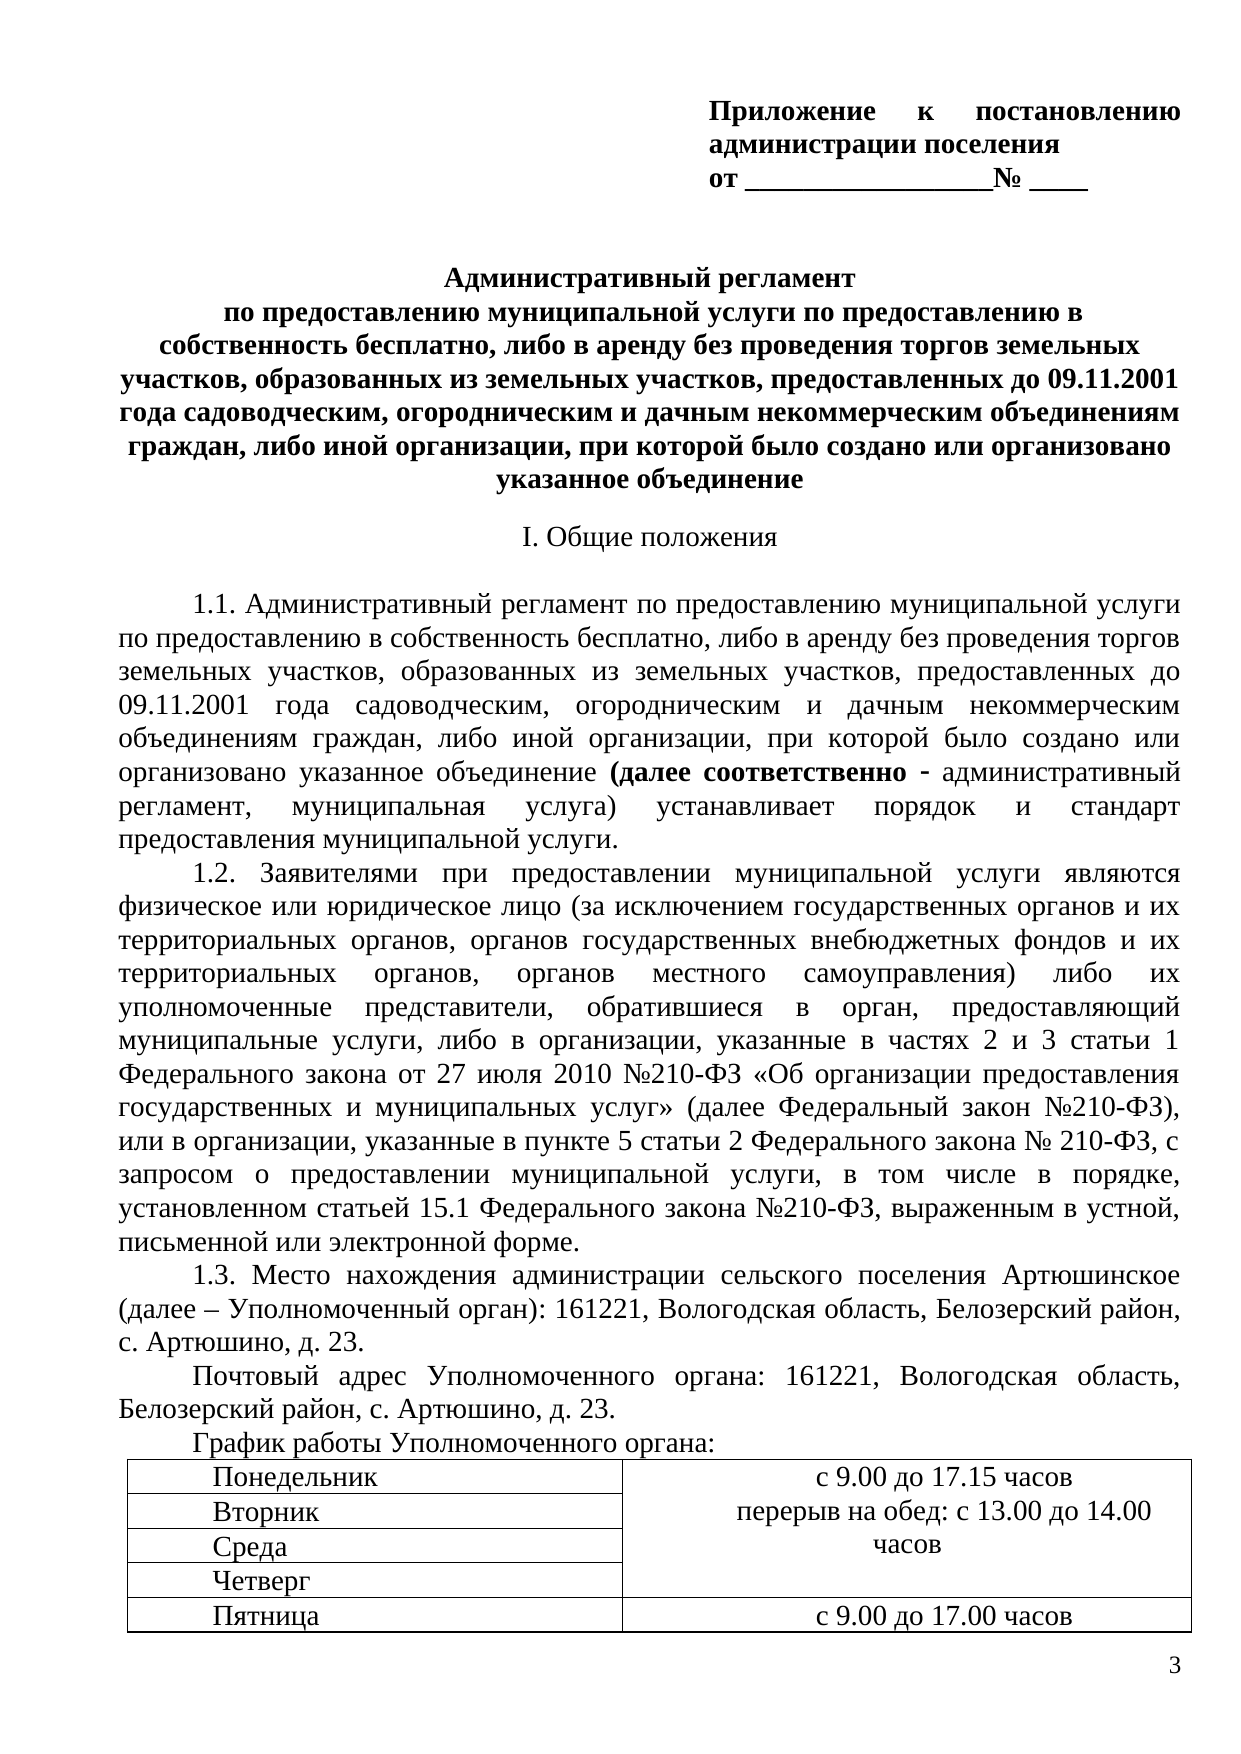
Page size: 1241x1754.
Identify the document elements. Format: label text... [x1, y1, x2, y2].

table_cell Пятница [128, 1598, 622, 1631]
table_header Понедельник [128, 1460, 622, 1493]
table_cell Среда [128, 1529, 622, 1562]
text Почтовый адрес Уполномоченного органа: 161221, Вологодская область, Белозерский район, с. Артюшино, д. 23. [118, 1358, 1181, 1425]
text от _________________№ ____ [709, 160, 1181, 193]
text Приложение к постановлению администрации поселения [709, 93, 1181, 160]
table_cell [623, 1598, 1191, 1631]
table_cell Вторник [128, 1494, 622, 1528]
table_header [623, 1460, 1191, 1597]
text 1.1. Административный регламент по предоставлению муниципальной услуги по предоставлению в собственность бесплатно, либо в аренду без проведения торгов земельных участков, образованных из земельных участков, предоставленных до 09.11.2001 года садоводческим, огородническим и дачным некоммерческим объединениям граждан, либо иной организации, при которой было создано или организовано указанное объединение (далее соответственно административный регламент, муниципальная услуга) устанавливает порядок и стандарт предоставления муниципальной услуги. [118, 586, 1181, 855]
table_cell Четверг [128, 1563, 622, 1597]
text I. Общие положения [118, 519, 1181, 553]
text Административный регламент [118, 260, 1181, 294]
text График работы Уполномоченного органа: [118, 1425, 1181, 1458]
text 1.3. Место нахождения администрации сельского поселения Артюшинское (далее – Уполномоченный орган): 161221, Вологодская область, Белозерский район, с. Артюшино, д. 23. [118, 1257, 1181, 1358]
text 1.2. Заявителями при предоставлении муниципальной услуги являются физическое или юридическое лицо (за исключением государственных органов и их территориальных органов, органов государственных внебюджетных фондов и их территориальных органов, органов местного самоуправления) либо их уполномоченные представители, обратившиеся в орган, предоставляющий муниципальные услуги, либо в организации, указанные в частях 2 и 3 статьи 1 Федерального закона от 27 июля 2010 №210-ФЗ «Об организации предоставления государственных и муниципальных услуг» (далее Федеральный закон №210-ФЗ), или в организации, указанные в пункте 5 статьи 2 Федерального закона № 210-ФЗ, с запросом о предоставлении муниципальной услуги, в том числе в порядке, установленном статьей 15.1 Федерального закона №210-ФЗ, выраженным в устной, письменной или электронной форме. [118, 855, 1181, 1257]
text по предоставлению муниципальной услуги по предоставлению в собственность бесплатно, либо в аренду без проведения торгов земельных участков, образованных из земельных участков, предоставленных до 09.11.2001 года садоводческим, огородническим и дачным некоммерческим объединениям граждан, либо иной организации, при которой было создано или организовано указанное объединение [118, 294, 1181, 495]
